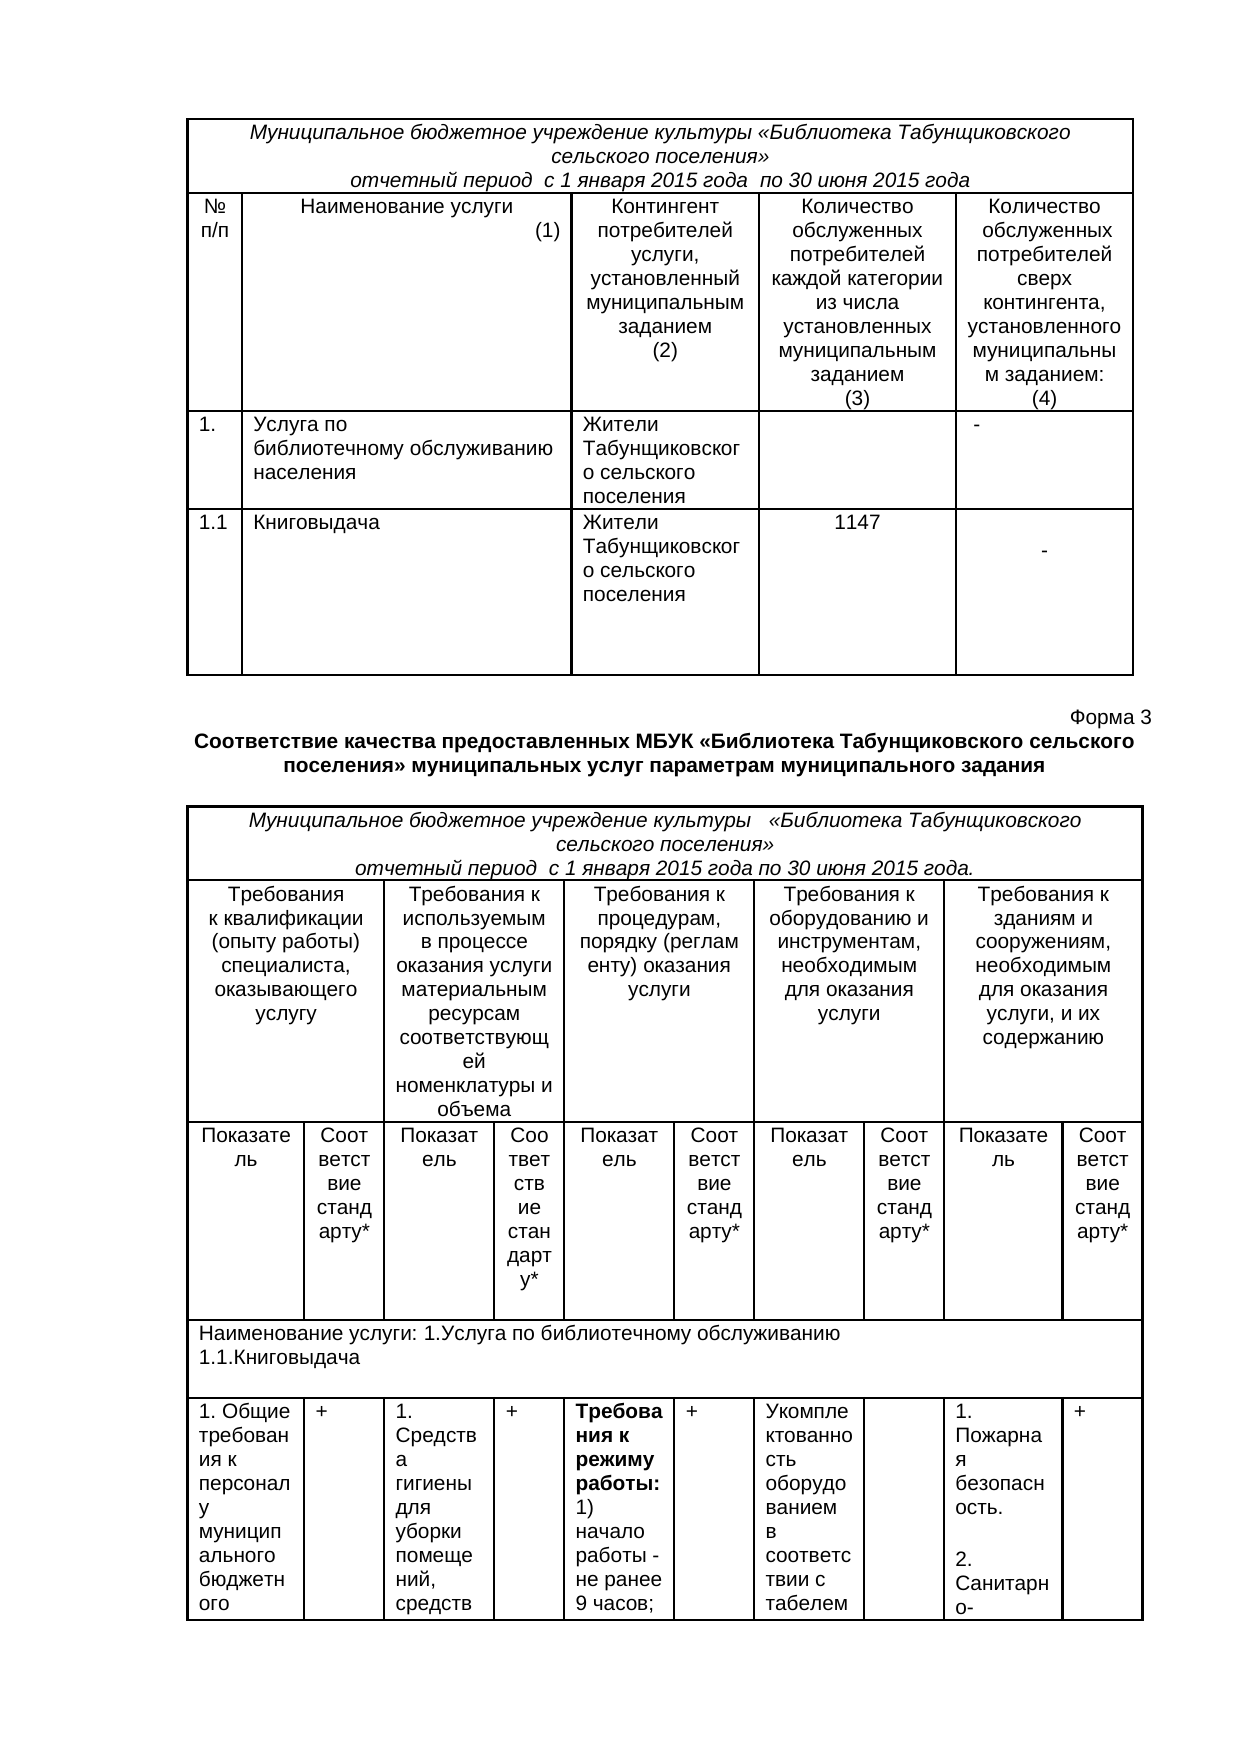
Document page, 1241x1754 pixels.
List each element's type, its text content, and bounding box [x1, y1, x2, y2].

table_cell [760, 412, 955, 508]
table_cell 1. [189, 412, 241, 508]
table_cell 1.1 [189, 510, 241, 674]
table_cell Показатель [945, 1123, 1061, 1319]
table_cell Показатель [755, 1123, 863, 1319]
table_cell Жители Табунщиковского сельского поселения [573, 510, 758, 674]
table_cell + [675, 1399, 753, 1618]
table_cell Количество обслуженных потребителей каждой категории из числа установленных муниципальным заданием (3) [760, 194, 955, 410]
table_cell № п/п [189, 194, 241, 410]
table_cell Показатель [189, 1123, 303, 1319]
table_cell Показатель [565, 1123, 673, 1319]
table_cell + [1064, 1399, 1141, 1618]
table_cell - [957, 412, 1132, 508]
table_cell Соответств ие стандарту* [495, 1123, 563, 1319]
table_cell Требования к оборудованию и инструментам, необходимым для оказания услуги [755, 881, 943, 1121]
table_cell - [957, 510, 1132, 674]
table_cell Соответствие стандарту* [865, 1123, 943, 1319]
table_header Муниципальное бюджетное учреждение культуры «Библиотека Табунщиковского сельского поселения» отчетный период с 1 января 2015 года по 30 июня 2015 года [189, 120, 1132, 192]
table_cell Требования к используемым в процессе оказания услуги материальным ресурсам соответствующей номенклатуры и объема [385, 881, 563, 1121]
table_cell Количество обслуженных потребителей сверх контингента, установленного муниципальным заданием: (4) [957, 194, 1132, 410]
table_cell Книговыдача [243, 510, 570, 674]
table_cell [755, 1399, 863, 1618]
table_cell Соответствие стандарту* [1064, 1123, 1141, 1319]
table_cell + [305, 1399, 383, 1618]
table_cell [865, 1399, 943, 1618]
table_cell Требования к зданиям и сооружениям, необходимым для оказания услуги, и их содержанию [945, 881, 1141, 1121]
table_cell + [495, 1399, 563, 1618]
table_cell Соответствие стандарту* [675, 1123, 753, 1319]
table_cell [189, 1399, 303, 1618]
table_cell Наименование услуги: 1.Услуга по библиотечному обслуживанию 1.1.Книговыдача [189, 1321, 1141, 1397]
table_header Муниципальное бюджетное учреждение культуры «Библиотека Табунщиковского сельского поселения» отчетный период с 1 января 2015 года по 30 июня 2015 года. [189, 808, 1141, 879]
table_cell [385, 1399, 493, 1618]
table_cell 1147 [760, 510, 955, 674]
table_cell Соответствие стандарту* [305, 1123, 383, 1319]
table_cell Показатель [385, 1123, 493, 1319]
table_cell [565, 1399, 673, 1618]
table_cell Наименование услуги (1) [243, 194, 570, 410]
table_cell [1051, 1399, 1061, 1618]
table_cell Услуга по библиотечному обслуживанию населения [243, 412, 570, 508]
table_cell Жители Табунщиковского сельского поселения [573, 412, 758, 508]
table_cell Контингент потребителей услуги, установленный муниципальным заданием (2) [573, 194, 758, 410]
table_cell Требования к квалификации (опыту работы) специалиста, оказывающего услугу [189, 881, 383, 1121]
table_cell Требования к процедурам, порядку (регламенту) оказания услуги [565, 881, 753, 1121]
text Соответствие качества предоставленных МБУК «Библиотека Табунщиковского сельского поселения» муниципальных услуг параметрам муниципального задания [177, 729, 1152, 777]
text Форма 3 [177, 705, 1152, 729]
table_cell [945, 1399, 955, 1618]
